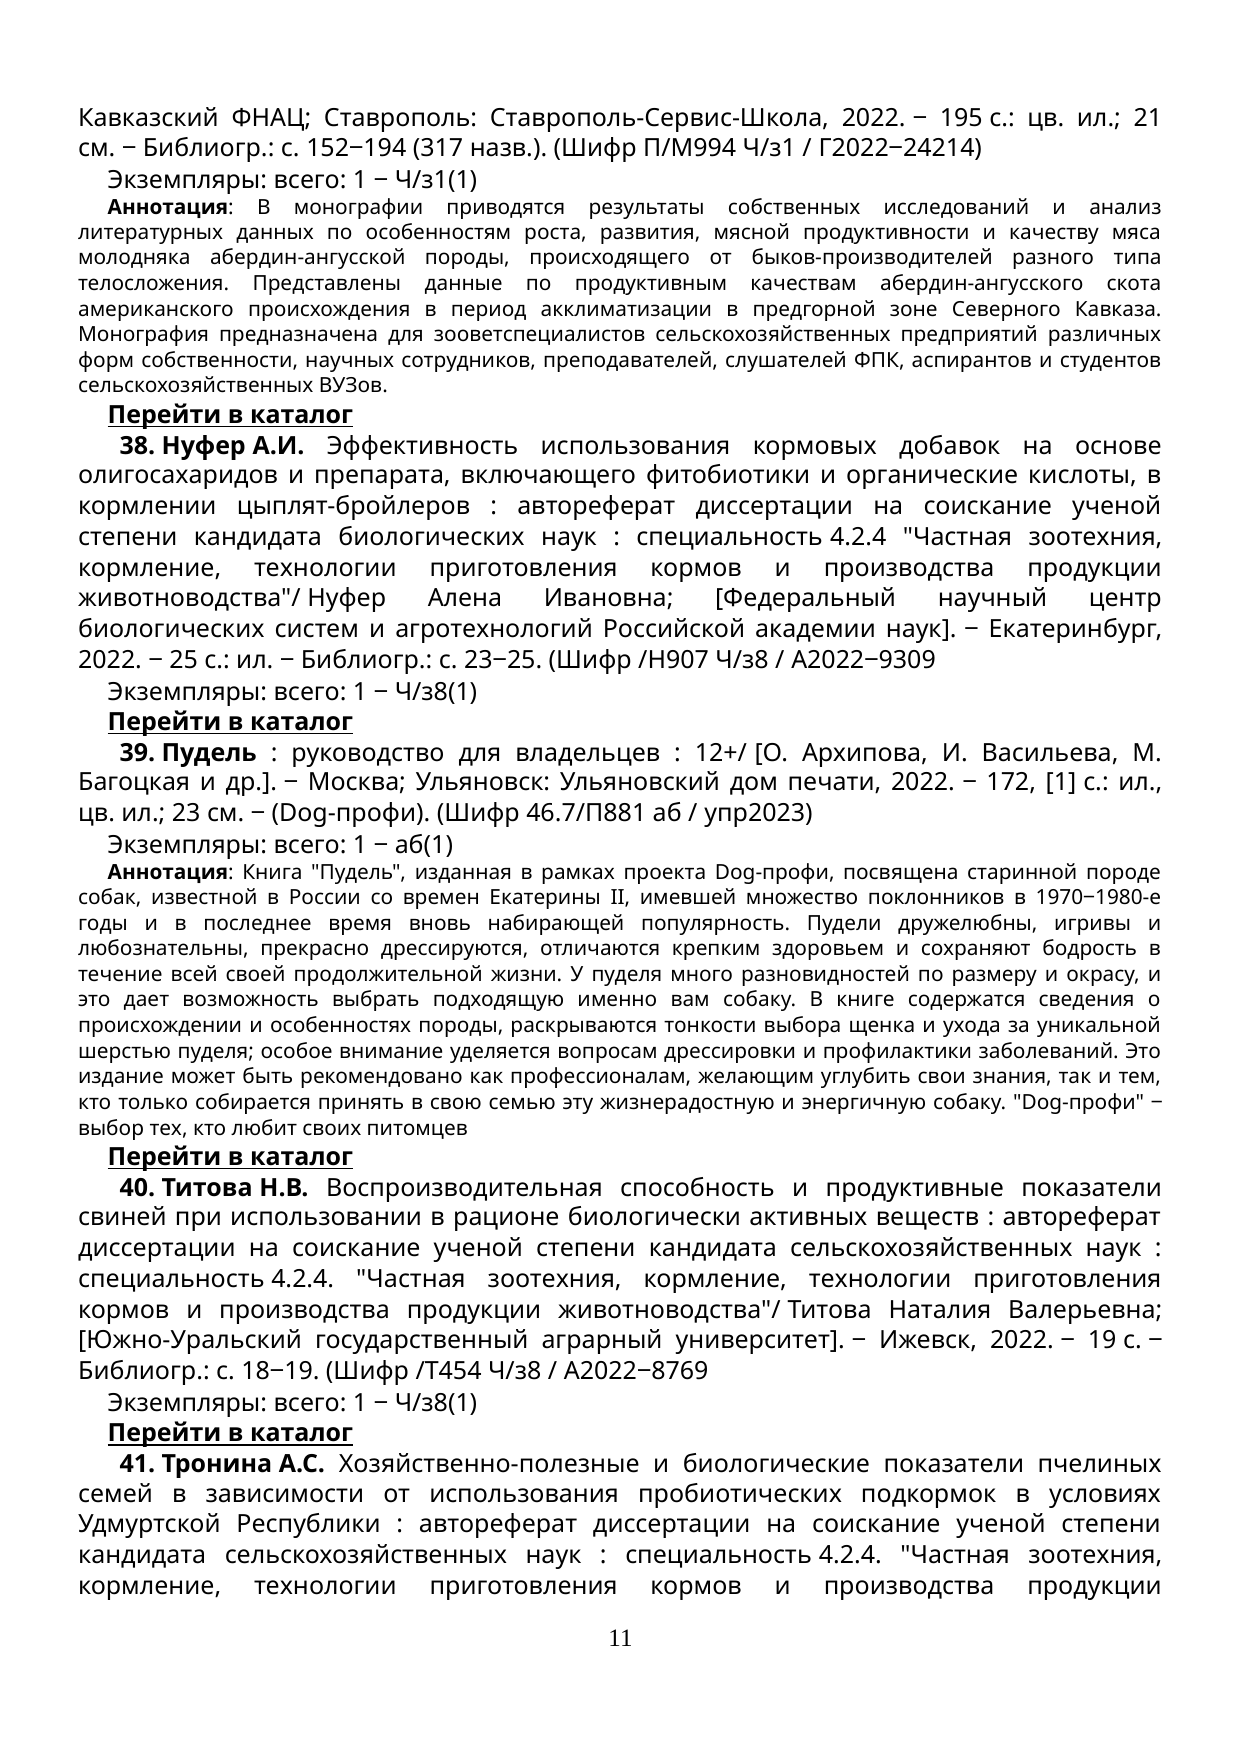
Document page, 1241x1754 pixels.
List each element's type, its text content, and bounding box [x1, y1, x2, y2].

text Перейти в каталог [78, 706, 1162, 737]
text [78, 102, 1162, 163]
text Аннотация: Книга "Пудель", изданная в рамках проекта Dog-профи, посвящена старинной породе собак, известной в России со времен Екатерины II, имевшей множество поклонников в 1970‒1980-е годы и в последнее время вновь набирающей популярность. Пудели дружелюбны, игривы и любознательны, прекрасно дрессируются, отличаются крепким здоровьем и сохраняют бодрость в течение всей своей продолжительной жизни. У пуделя много разновидностей по размеру и окрасу, и это дает возможность выбрать подходящую именно вам собаку. В книге содержатся сведения о происхождении и особенностях породы, раскрываются тонкости выбора щенка и ухода за уникальной шерстью пуделя; особое внимание уделяется вопросам дрессировки и профилактики заболеваний. Это издание может быть рекомендовано как профессионалам, желающим углубить свои знания, так и тем, кто только собирается принять в свою семью эту жизнерадостную и энергичную собаку. "Dog-профи" ‒ выбор тех, кто любит своих питомцев [78, 859, 1162, 1141]
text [78, 1448, 1162, 1602]
text Перейти в каталог [78, 1141, 1162, 1172]
text Экземпляры: всего: 1 ‒ аб(1) [78, 829, 1162, 859]
text Перейти в каталог [78, 399, 1162, 430]
text 39. Пудель : руководство для владельцев : 12+/ [О. Архипова, И. Васильева, М. Багоцкая и др.]. ‒ Москва; Ульяновск: Ульяновский дом печати, 2022. ‒ 172, [1] с.: ил., цв. ил.; 23 см. ‒ (Dog-профи). (Шифр 46.7/П881 аб / упр2023) [78, 737, 1162, 829]
text 38. Нуфер А.И. Эффективность использования кормовых добавок на основе олигосахаридов и препарата, включающего фитобиотики и органические кислоты, в кормлении цыплят-бройлеров : автореферат диссертации на соискание ученой степени кандидата биологических наук : специальность 4.2.4 "Частная зоотехния, кормление, технологии приготовления кормов и производства продукции животноводства"/ Нуфер Алена Ивановна; [Федеральный научный центр биологических систем и агротехнологий Российской академии наук]. ‒ Екатеринбург, 2022. ‒ 25 с.: ил. ‒ Библиогр.: с. 23‒25. (Шифр /Н907 Ч/з8 / А2022‒9309 [78, 430, 1162, 675]
text Экземпляры: всего: 1 ‒ Ч/з1(1) [78, 163, 1162, 194]
text Аннотация: В монографии приводятся результаты собственных исследований и анализ литературных данных по особенностям роста, развития, мясной продуктивности и качеству мяса молодняка абердин-ангусской породы, происходящего от быков-производителей разного типа телосложения. Представлены данные по продуктивным качествам абердин-ангусского скота американского происхождения в период акклиматизации в предгорной зоне Северного Кавказа. Монография предназначена для зооветспециалистов сельскохозяйственных предприятий различных форм собственности, научных сотрудников, преподавателей, слушателей ФПК, аспирантов и студентов сельскохозяйственных ВУЗов. [78, 194, 1162, 399]
text Экземпляры: всего: 1 ‒ Ч/з8(1) [78, 675, 1162, 706]
text 40. Титова Н.В. Воспроизводительная способность и продуктивные показатели свиней при использовании в рационе биологически активных веществ : автореферат диссертации на соискание ученой степени кандидата сельскохозяйственных наук : специальность 4.2.4. "Частная зоотехния, кормление, технологии приготовления кормов и производства продукции животноводства"/ Титова Наталия Валерьевна; [Южно-Уральский государственный аграрный университет]. ‒ Ижевск, 2022. ‒ 19 с. ‒ Библиогр.: с. 18‒19. (Шифр /Т454 Ч/з8 / А2022‒8769 [78, 1172, 1162, 1387]
text Перейти в каталог [78, 1417, 1162, 1448]
text Экземпляры: всего: 1 ‒ Ч/з8(1) [78, 1387, 1162, 1417]
